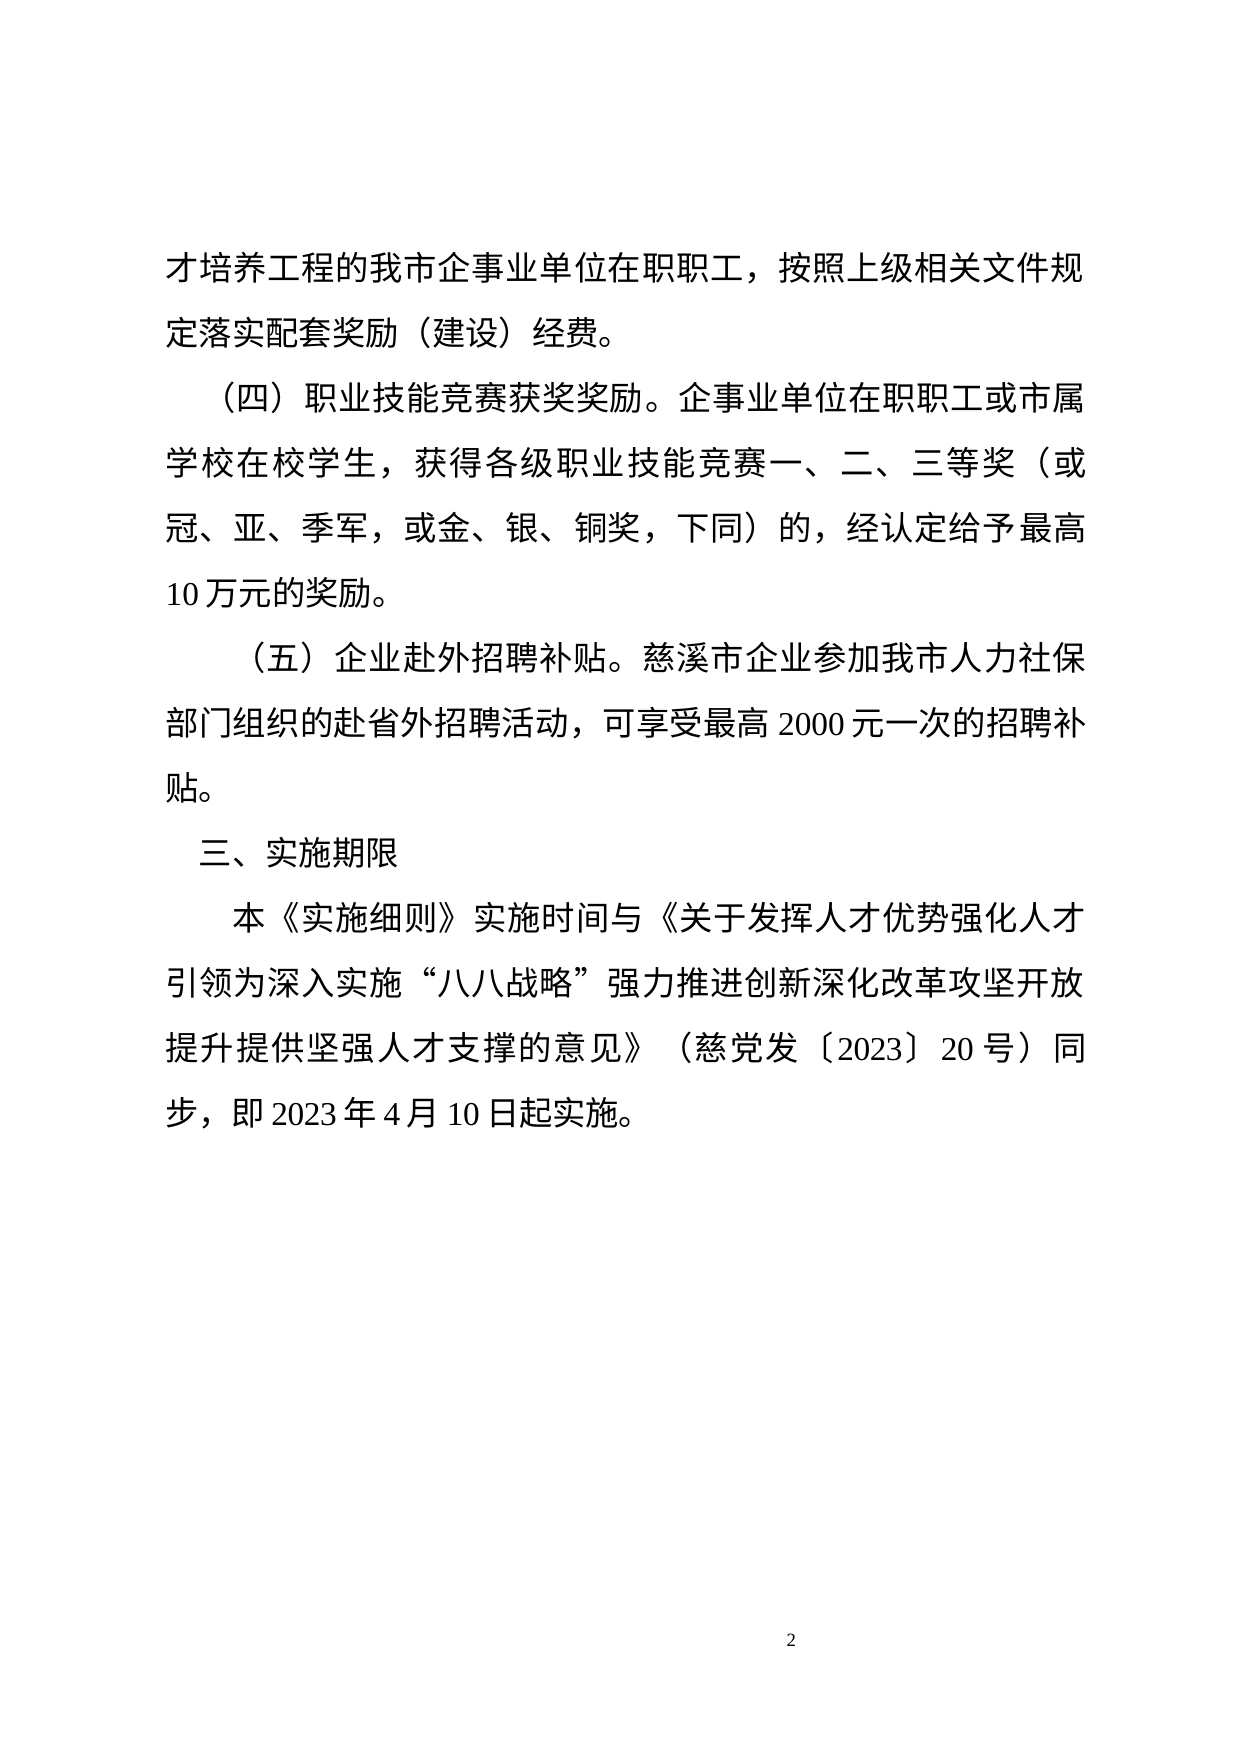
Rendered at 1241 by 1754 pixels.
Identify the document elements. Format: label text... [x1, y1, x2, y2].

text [165, 233, 1087, 623]
text 本《实施细则》实施时间与《关于发挥人才优势强化人才引领为深入实施“八八战略”强力推进创新深化改革攻坚开放提升提供坚强人才支撑的意见》（慈党发〔2023〕20号）同步，即2023年4月10日起实施。 [165, 883, 1087, 1143]
text （五）企业赴外招聘补贴。慈溪市企业参加我市人力社保部门组织的赴省外招聘活动，可享受最高2000元一次的招聘补贴。 三、实施期限 [165, 623, 1087, 883]
